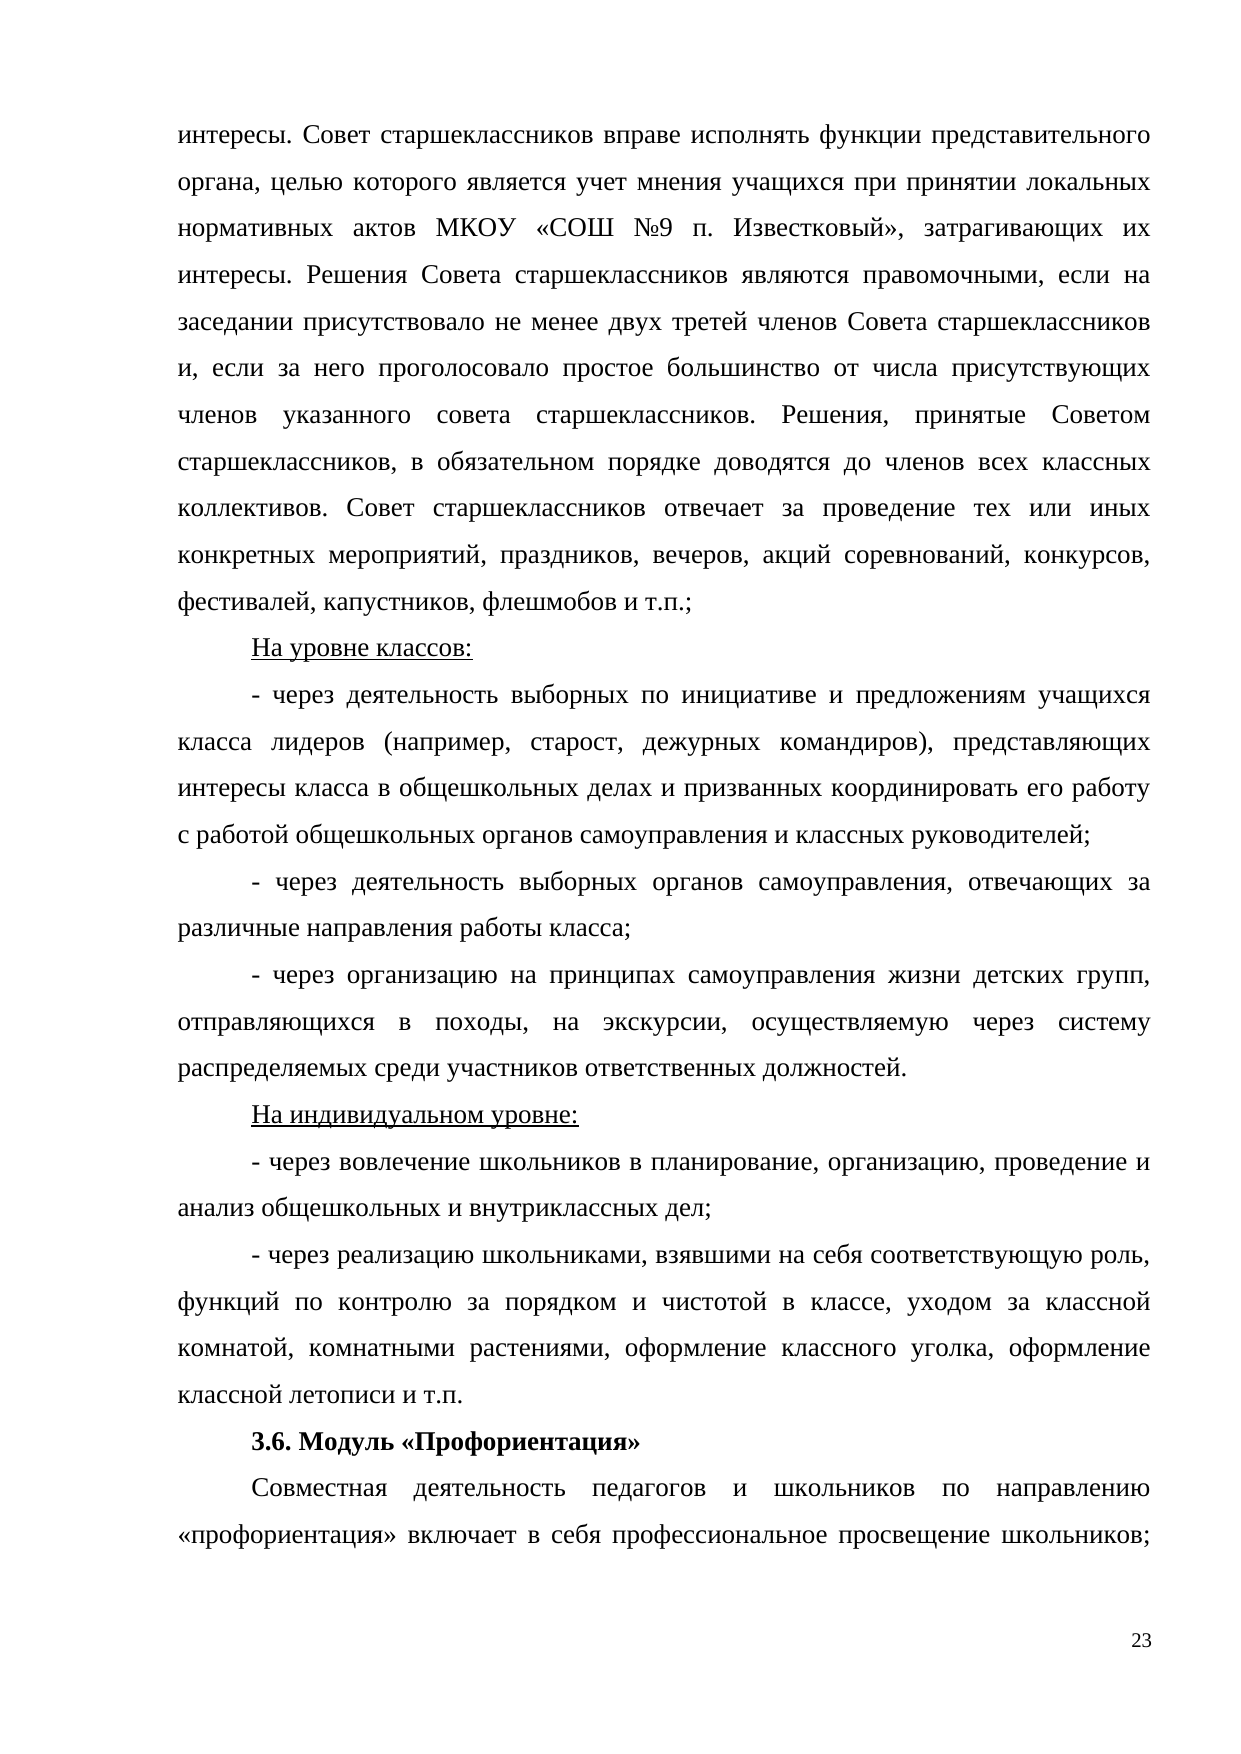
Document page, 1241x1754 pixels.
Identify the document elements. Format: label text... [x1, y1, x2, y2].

text - через вовлечение школьников в планирование, организацию, проведение и анализ общешкольных и внутриклассных дел; [177, 1145, 1152, 1223]
text На индивидуальном уровне: [177, 1098, 1152, 1129]
text 3.6. Модуль «Профориентация» [177, 1425, 1152, 1456]
text - через деятельность выборных по инициативе и предложениям учащихся класса лидеров (например, старост, дежурных командиров), представляющих интересы класса в общешкольных делах и призванных координировать его работу с работой общешкольных органов самоуправления и классных руководителей; [177, 678, 1152, 849]
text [177, 1471, 1152, 1549]
text На уровне классов: [177, 631, 1152, 663]
text - через реализацию школьниками, взявшими на себя соответствующую роль, функций по контролю за порядком и чистотой в классе, уходом за классной комнатой, комнатными растениями, оформление классного уголка, оформление классной летописи и т.п. [177, 1238, 1152, 1409]
text - через организацию на принципах самоуправления жизни детских групп, отправляющихся в походы, на экскурсии, осуществляемую через систему распределяемых среди участников ответственных должностей. [177, 958, 1152, 1083]
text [177, 118, 1152, 616]
text - через деятельность выборных органов самоуправления, отвечающих за различные направления работы класса; [177, 865, 1152, 943]
